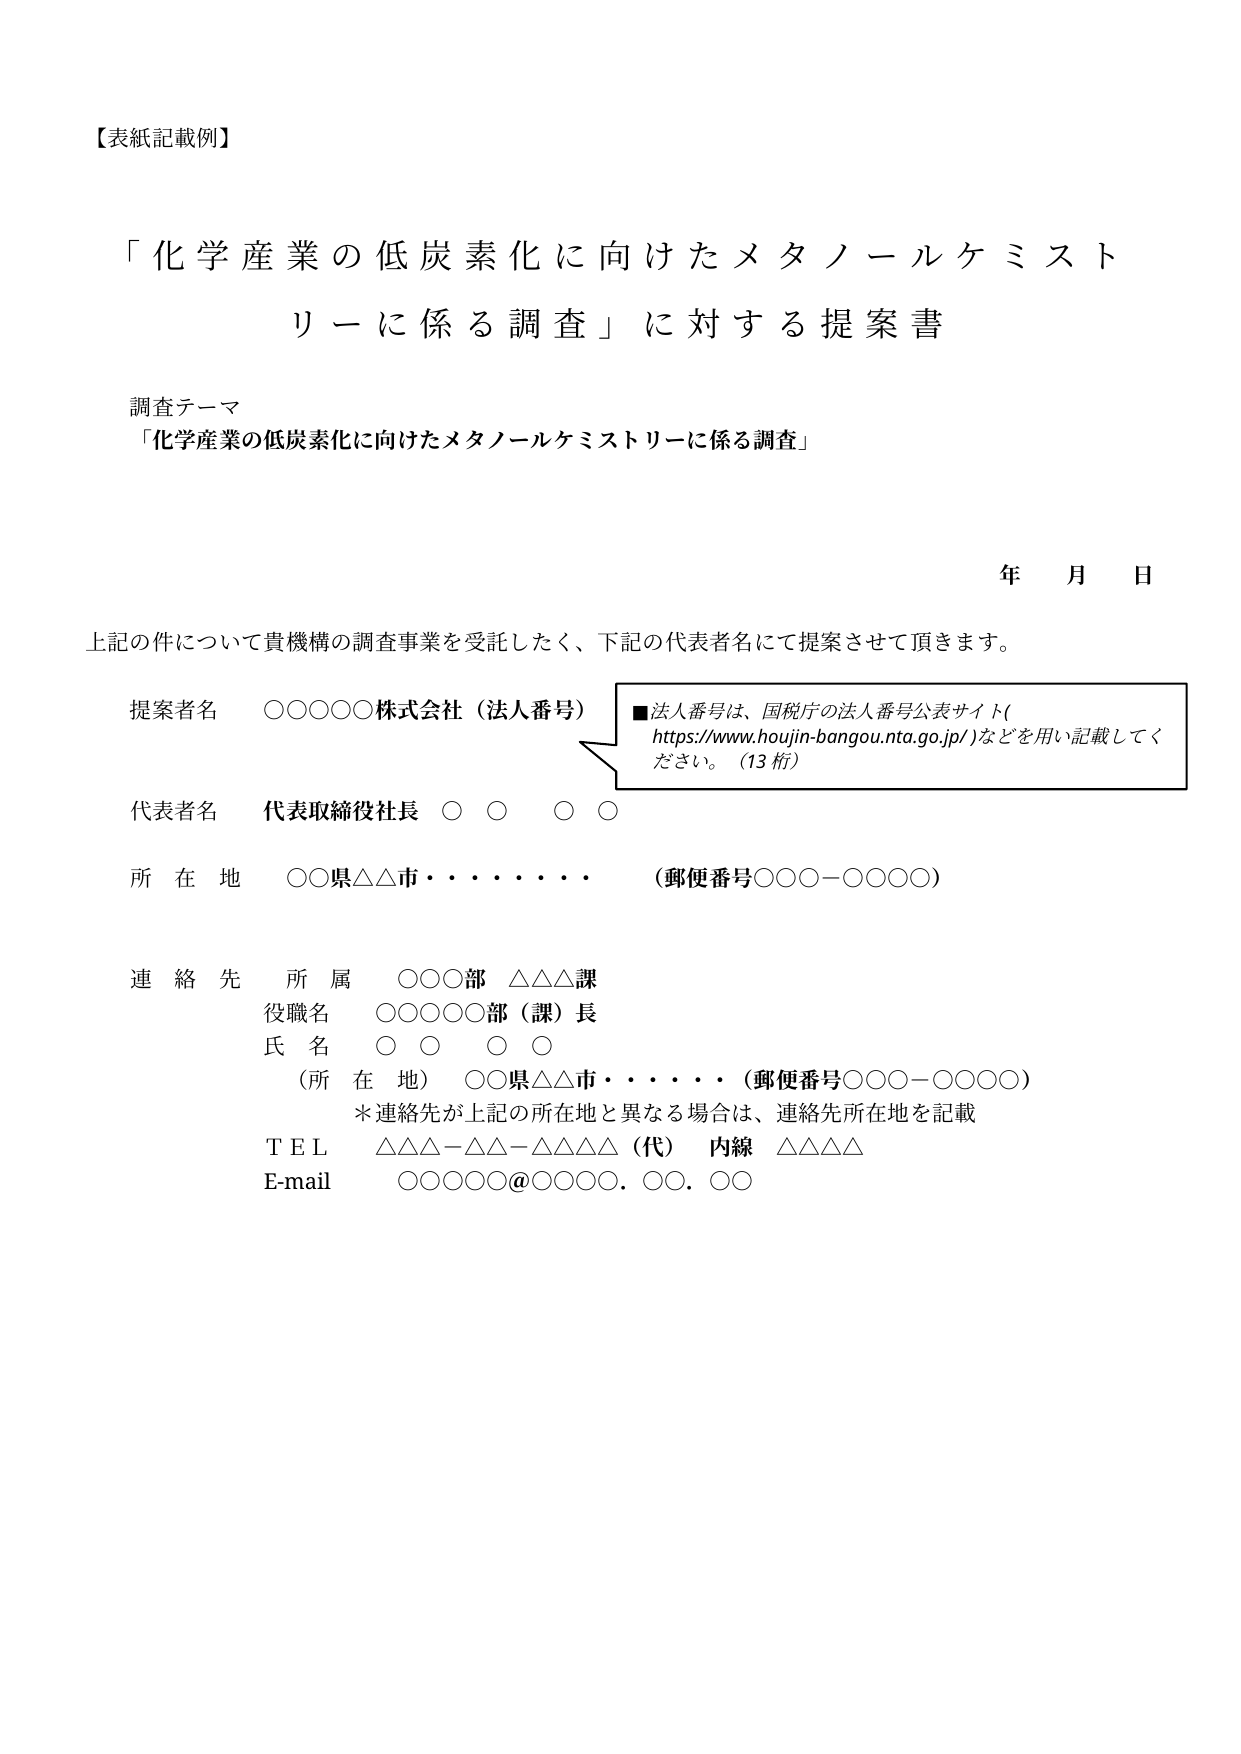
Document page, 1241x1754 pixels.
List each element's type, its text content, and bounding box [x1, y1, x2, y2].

text 調査テーマ [85, 389, 1155, 423]
text ＊連絡先が上記の所在地と異なる場合は、連絡先所在地を記載 [260, 1096, 1155, 1129]
text 所 在 地 ○○県△△市・・・・・・・・ （郵便番号○○○－○○○○） [85, 860, 1155, 894]
text ＴＥＬ △△△－△△－△△△△（代） 内線 △△△△ [85, 1129, 1155, 1163]
text 氏 名 ○ ○ ○ ○ [85, 1028, 1155, 1062]
text 上記の件について貴機構の調査事業を受託したく、下記の代表者名にて提案させて頂きます。 [85, 624, 1155, 658]
text 【表紙記載例】 [85, 120, 1155, 153]
text （所 在 地） ○○県△△市・・・・・・（郵便番号○○○－○○○○） [173, 1062, 1155, 1096]
text 提案者名 ○○○○○株式会社（法人番号） [85, 692, 615, 726]
text 「化学産業の低炭素化に向けたメタノールケミストリーに係る調査」に対する提案書 [85, 221, 1155, 355]
text 代表者名 代表取締役社長 ○ ○ ○ ○ [85, 793, 1155, 826]
text 年 月 日 [85, 557, 1155, 591]
text 連 絡 先 所 属 ○○○部 △△△課 [85, 961, 1155, 995]
text 「化学産業の低炭素化に向けたメタノールケミストリーに係る調査」 [85, 423, 1155, 456]
text 役職名 ○○○○○部（課）長 [85, 995, 1155, 1028]
text E-mail ○○○○○＠○○○○．○○．○○ [85, 1163, 1155, 1197]
